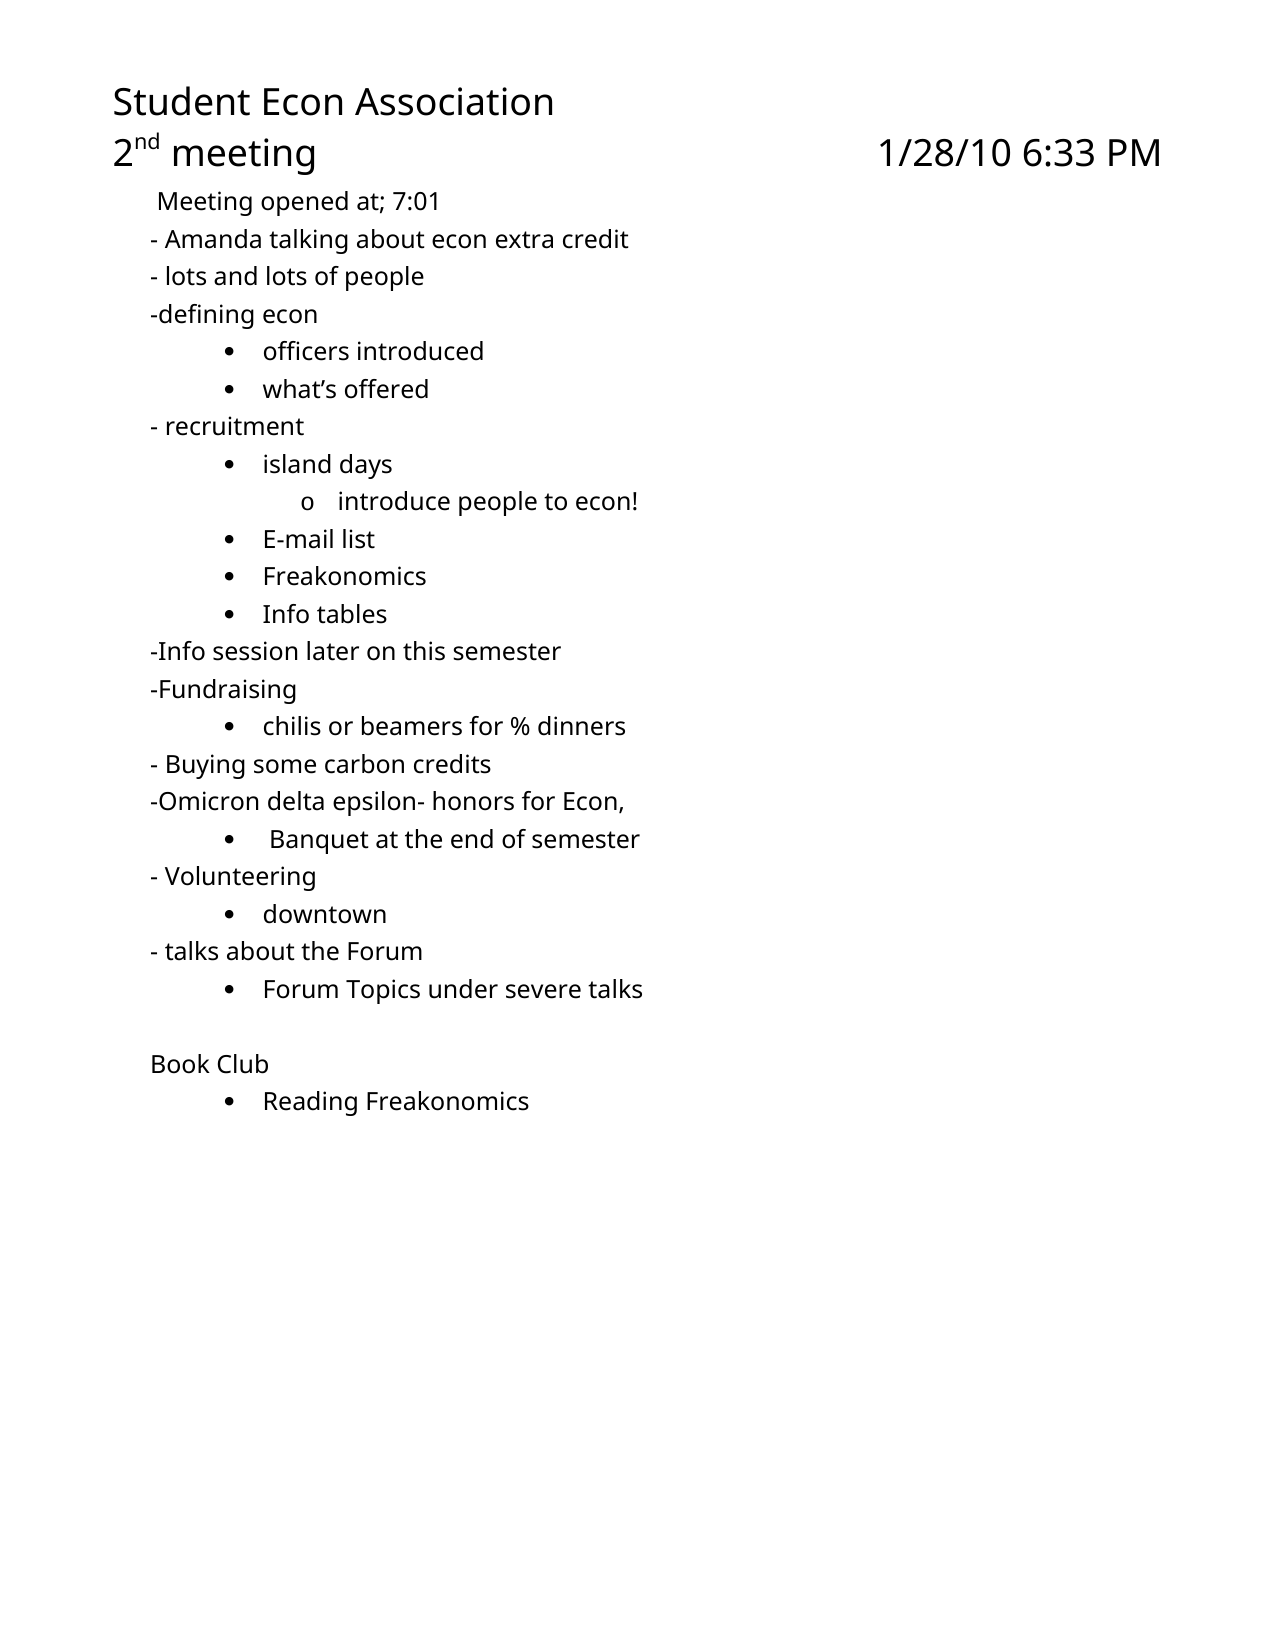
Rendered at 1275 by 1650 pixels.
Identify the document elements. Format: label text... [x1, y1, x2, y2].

text Reading Freakonomics [225, 1082, 1125, 1120]
text Freakonomics [225, 557, 1125, 595]
text Book Club [150, 1045, 1125, 1082]
text - recruitment [150, 407, 1125, 445]
text Meeting opened at; 7:01 [150, 182, 1125, 220]
text - Volunteering [150, 857, 1125, 895]
text introduce people to econ! [300, 482, 1125, 520]
text island days [225, 445, 1125, 482]
text Forum Topics under severe talks [225, 970, 1125, 1007]
text downtown [225, 895, 1125, 932]
text officers introduced [225, 332, 1125, 370]
text - talks about the Forum [150, 932, 1125, 970]
text Banquet at the end of semester [225, 820, 1125, 857]
text E-mail list [225, 520, 1125, 557]
text -defining econ [150, 295, 1125, 332]
text - Buying some carbon credits [150, 745, 1125, 782]
text what’s offered [225, 370, 1125, 407]
text Info tables [225, 595, 1125, 632]
text -Info session later on this semester [150, 632, 1125, 670]
text -Fundraising [150, 670, 1125, 707]
text - Amanda talking about econ extra credit [150, 220, 1125, 257]
text -Omicron delta epsilon- honors for Econ, [150, 782, 1125, 820]
text - lots and lots of people [150, 257, 1125, 295]
text chilis or beamers for % dinners [225, 707, 1125, 745]
